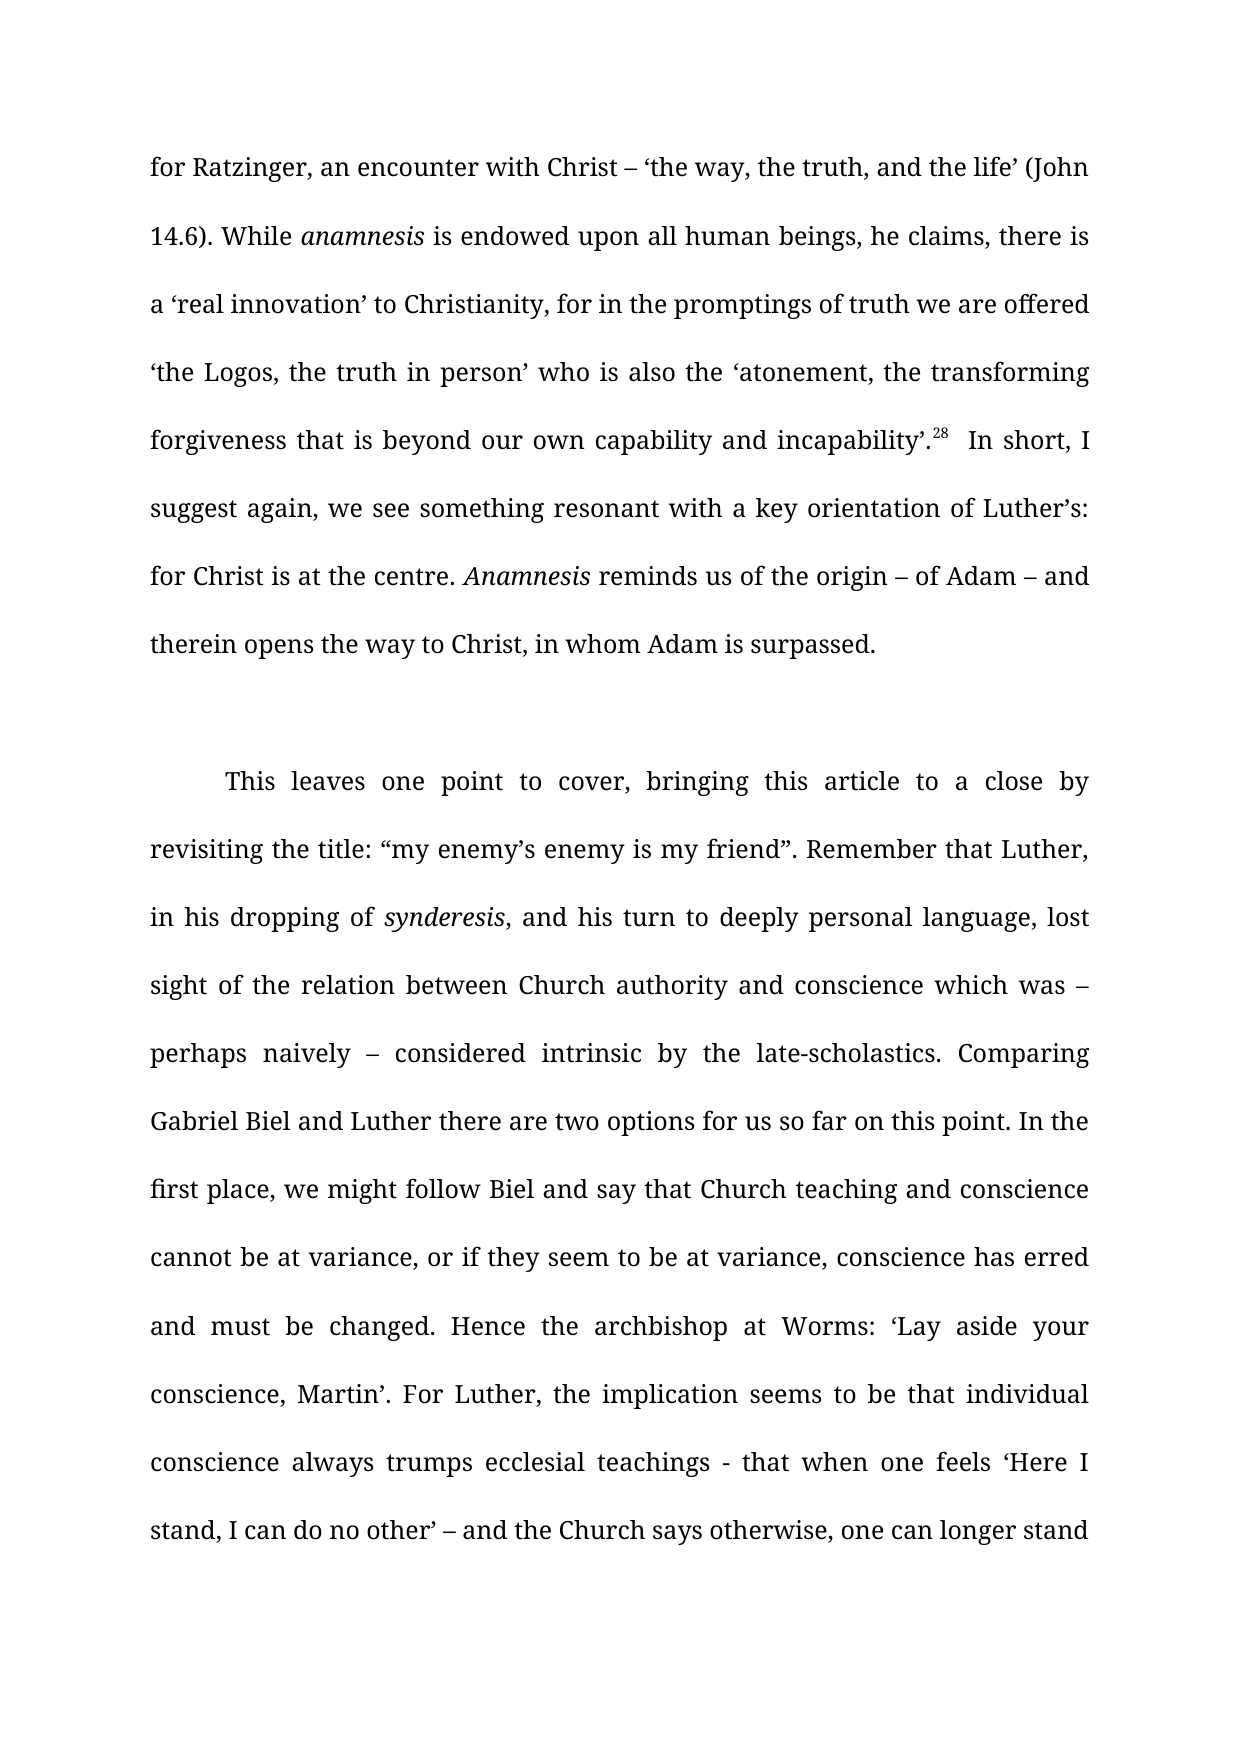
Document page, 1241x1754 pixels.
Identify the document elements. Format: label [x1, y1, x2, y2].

text [150, 763, 1090, 1547]
text [150, 150, 1090, 661]
